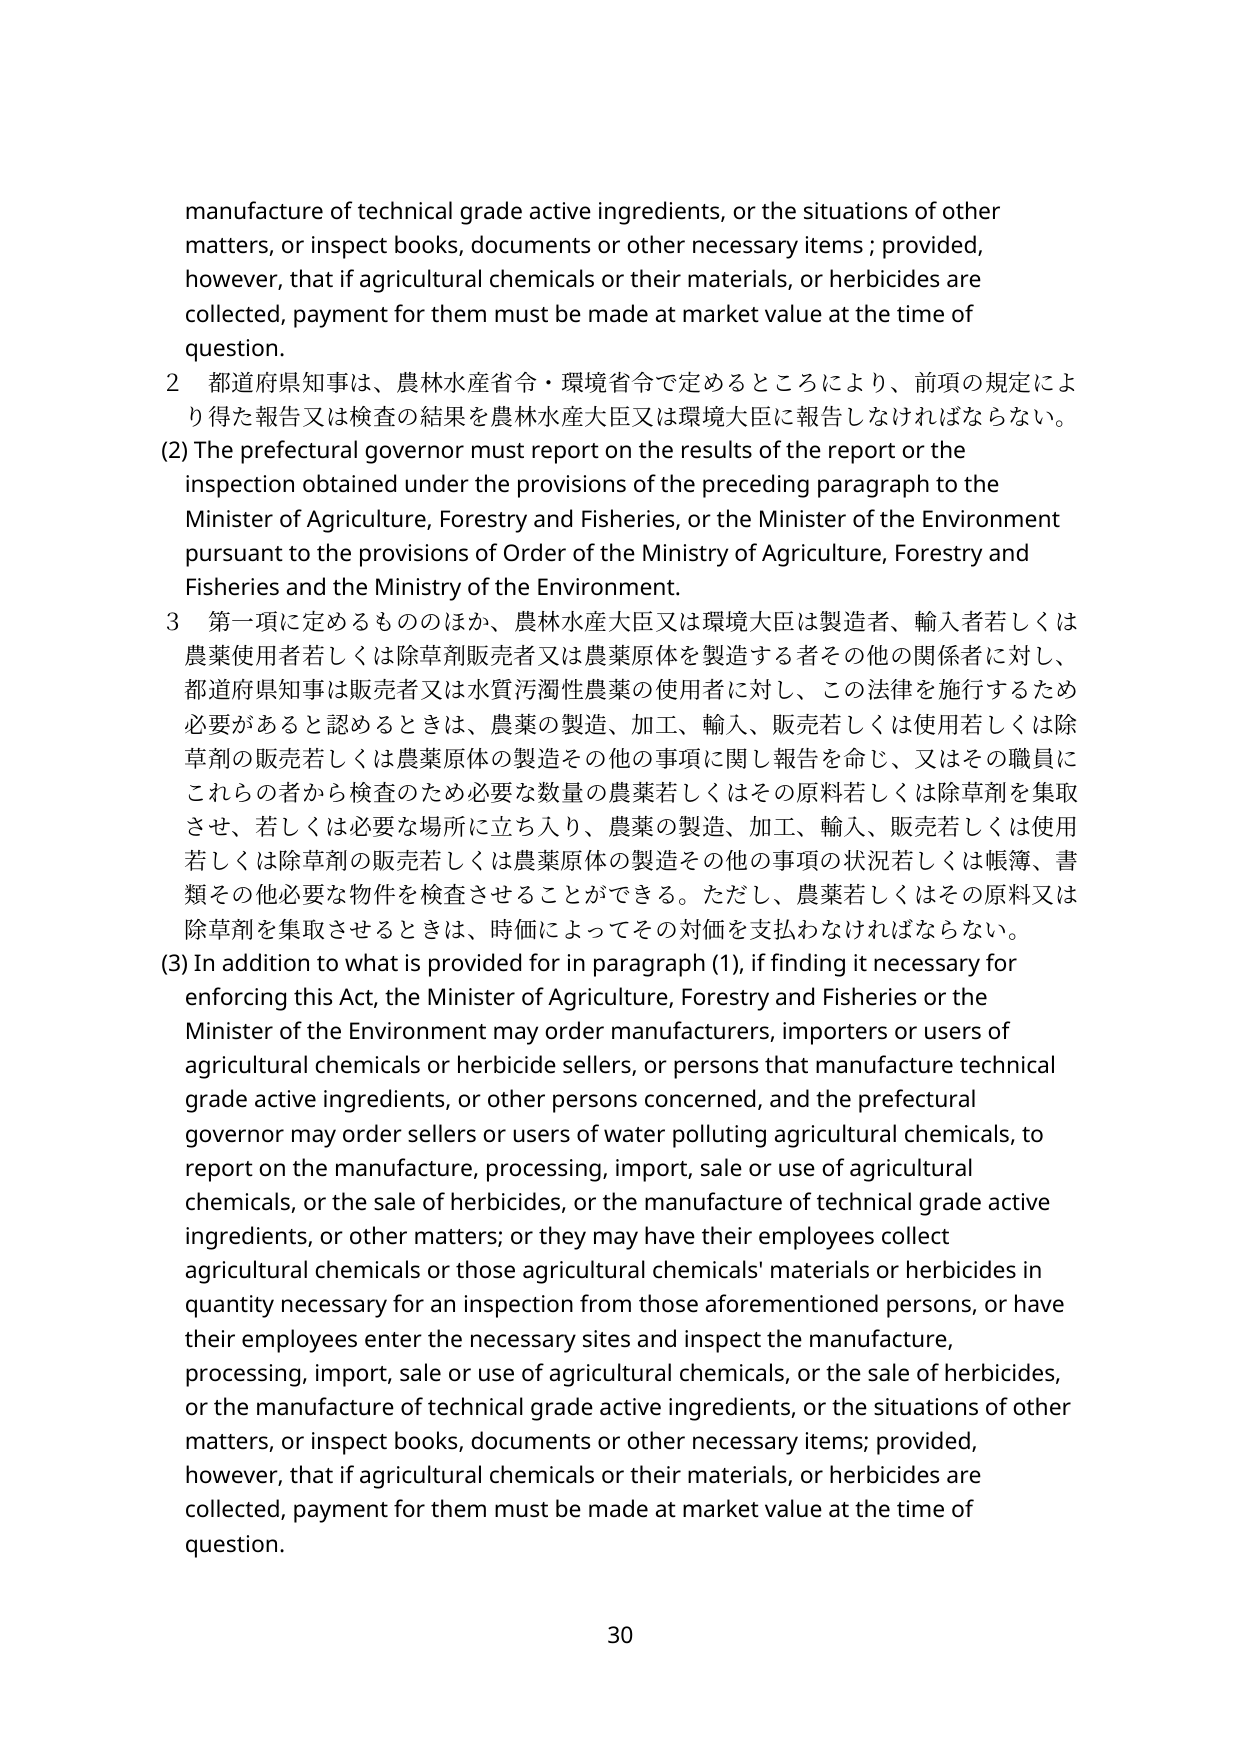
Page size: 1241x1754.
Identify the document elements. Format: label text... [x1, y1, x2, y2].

text (2) The prefectural governor must report on the results of the report or the inspection obtained under the provisions of the preceding paragraph to the Minister of Agriculture, Forestry and Fisheries, or the Minister of the Environment pursuant to the provisions of Order of the Ministry of Agriculture, Forestry and Fisheries and the Ministry of the Environment. [161, 433, 1079, 604]
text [161, 194, 1079, 364]
text (3) In addition to what is provided for in paragraph (1), if finding it necessary for enforcing this Act, the Minister of Agriculture, Forestry and Fisheries or the Minister of the Environment may order manufacturers, importers or users of agricultural chemicals or herbicide sellers, or persons that manufacture technical grade active ingredients, or other persons concerned, and the prefectural governor may order sellers or users of water polluting agricultural chemicals, to report on the manufacture, processing, import, sale or use of agricultural chemicals, or the sale of herbicides, or the manufacture of technical grade active ingredients, or other matters; or they may have their employees collect agricultural chemicals or those agricultural chemicals' materials or herbicides in quantity necessary for an inspection from those aforementioned persons, or have their employees enter the necessary sites and inspect the manufacture, processing, import, sale or use of agricultural chemicals, or the sale of herbicides, or the manufacture of technical grade active ingredients, or the situations of other matters, or inspect books, documents or other necessary items; provided, however, that if agricultural chemicals or their materials, or herbicides are collected, payment for them must be made at market value at the time of question. [161, 945, 1079, 1560]
text ３ 第一項に定めるもののほか、農林水産大臣又は環境大臣は製造者、輸入者若しくは農薬使用者若しくは除草剤販売者又は農薬原体を製造する者その他の関係者に対し、都道府県知事は販売者又は水質汚濁性農薬の使用者に対し、この法律を施行するため必要があると認めるときは、農薬の製造、加工、輸入、販売若しくは使用若しくは除草剤の販売若しくは農薬原体の製造その他の事項に関し報告を命じ、又はその職員にこれらの者から検査のため必要な数量の農薬若しくはその原料若しくは除草剤を集取させ、若しくは必要な場所に立ち入り、農薬の製造、加工、輸入、販売若しくは使用若しくは除草剤の販売若しくは農薬原体の製造その他の事項の状況若しくは帳簿、書類その他必要な物件を検査させることができる。ただし、農薬若しくはその原料又は除草剤を集取させるときは、時価によってその対価を支払わなければならない。 [161, 604, 1079, 945]
text ２ 都道府県知事は、農林水産省令・環境省令で定めるところにより、前項の規定により得た報告又は検査の結果を農林水産大臣又は環境大臣に報告しなければならない。 [161, 364, 1079, 433]
